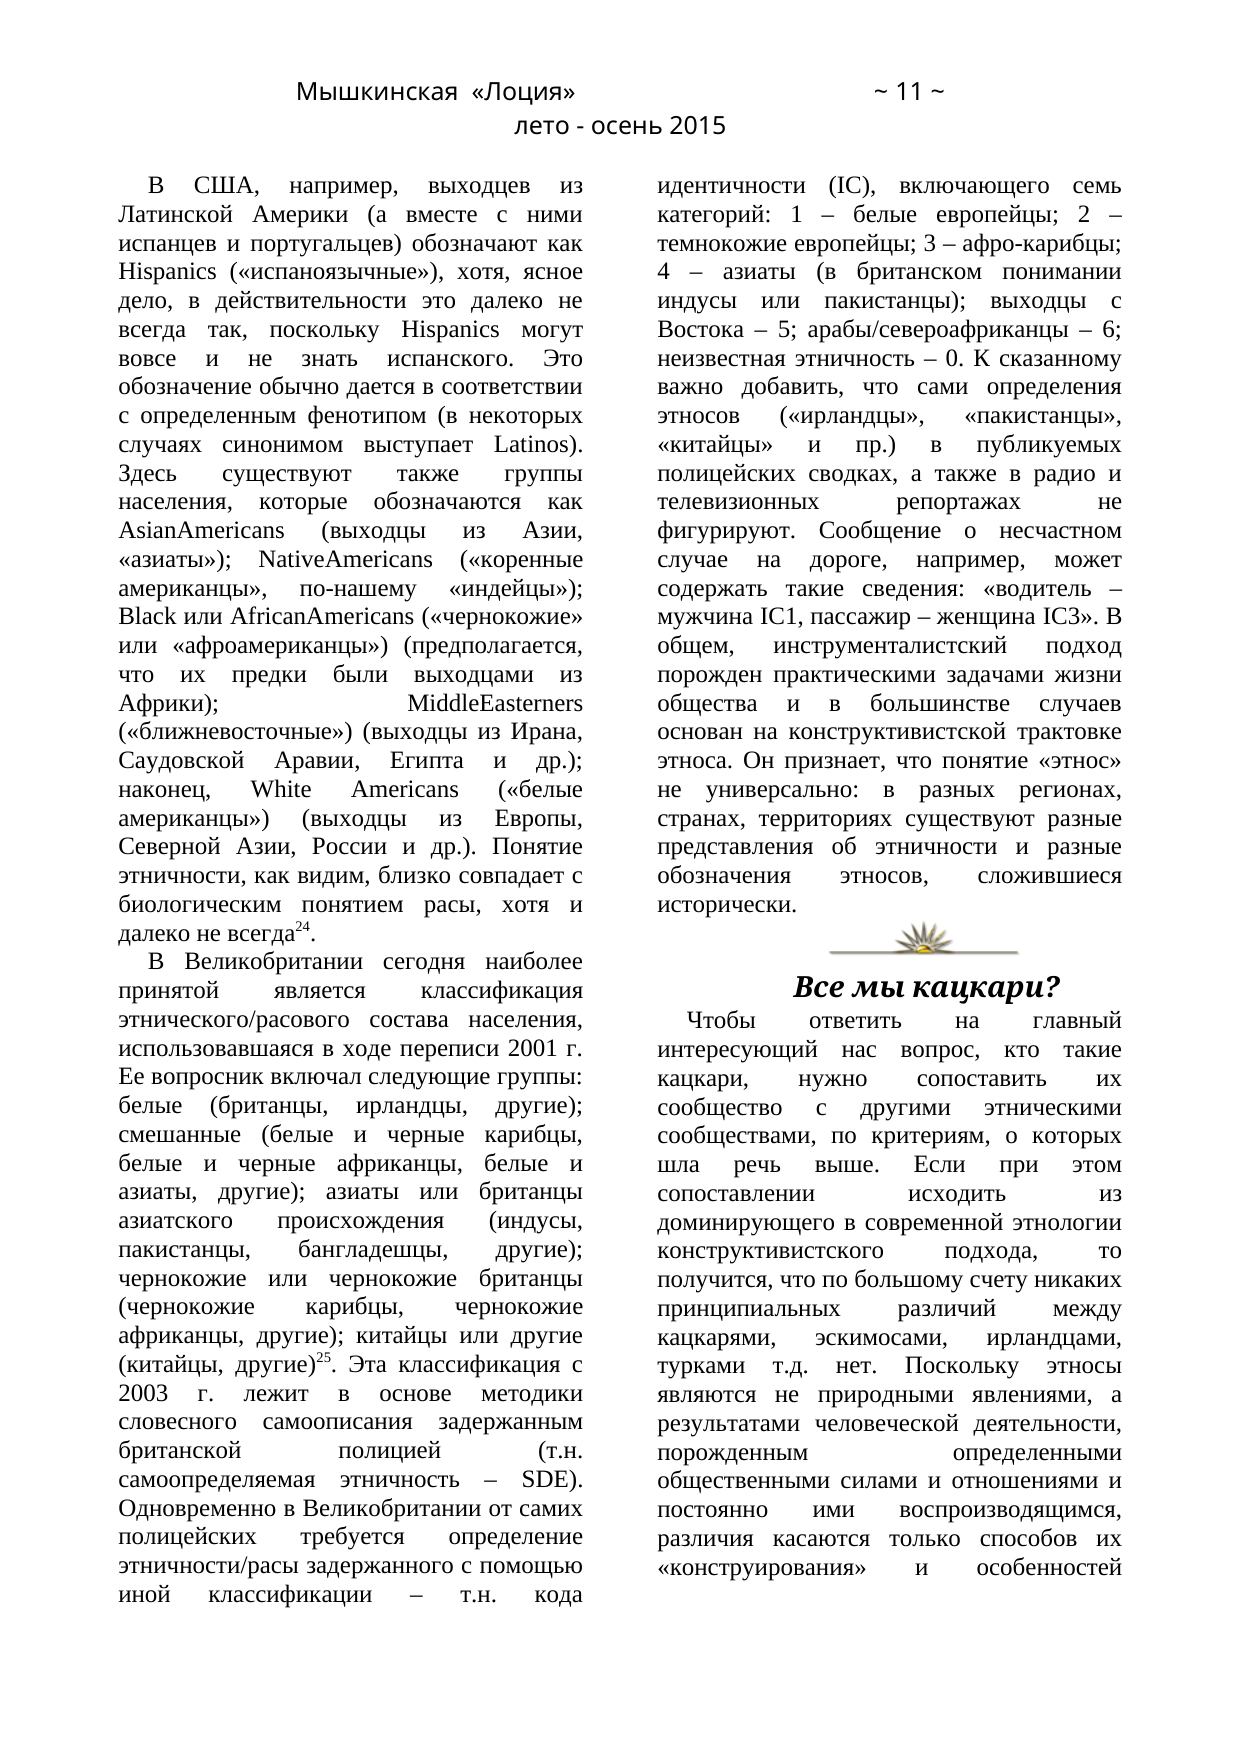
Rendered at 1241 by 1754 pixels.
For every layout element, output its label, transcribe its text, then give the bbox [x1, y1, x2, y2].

text Все мы кацкари? [731, 966, 1122, 1006]
text В Великобритании сегодня наиболее принятой является классификация этнического/расового состава населения, использовавшаяся в ходе переписи . Ее вопросник включал следующие группы: белые (британцы, ирландцы, другие); смешанные (белые и черные карибцы, белые и черные африканцы, белые и азиаты, другие); азиаты или британцы азиатского происхождения (индусы, пакистанцы, бангладешцы, другие); чернокожие или чернокожие британцы (чернокожие карибцы, чернокожие африканцы, другие); китайцы или другие (китайцы, другие)25. Эта классификация с . лежит в основе методики словесного самоописания задержанным британской полицией (т.н. самоопределяемая этничность – SDE). Одновременно в Великобритании от самих полицейских требуется определение этничности/расы задержанного с помощью иной классификации – т.н. кода идентичности (IC), включающего семь категорий: 1 – белые европейцы; 2 – темнокожие европейцы; 3 – афро-карибцы; 4 – азиаты (в британском понимании индусы или пакистанцы); выходцы с Востока – 5; арабы/североафриканцы – 6; неизвестная этничность – 0. К сказанному важно добавить, что сами определения этносов («ирландцы», «пакистанцы», «китайцы» и пр.) в публикуемых полицейских сводках, а также в радио и телевизионных репортажах не фигурируют. Сообщение о несчастном случае на дороге, например, может содержать такие сведения: «водитель – мужчина IC1, пассажир – женщина IC3». В общем, инструменталистский подход порожден практическими задачами жизни общества и в большинстве случаев основан на конструктивистской трактовке этноса. Он признает, что понятие «этнос» не универсально: в разных регионах, странах, территориях существуют разные представления об этничности и разные обозначения этносов, сложившиеся исторически. [657, 170, 1122, 918]
text В Великобритании сегодня наиболее принятой является классификация этнического/расового состава населения, использовавшаяся в ходе переписи . Ее вопросник включал следующие группы: белые (британцы, ирландцы, другие); смешанные (белые и черные карибцы, белые и черные африканцы, белые и азиаты, другие); азиаты или британцы азиатского происхождения (индусы, пакистанцы, бангладешцы, другие); чернокожие или чернокожие британцы (чернокожие карибцы, чернокожие африканцы, другие); китайцы или другие (китайцы, другие)25. Эта классификация с . лежит в основе методики словесного самоописания задержанным британской полицией (т.н. самоопределяемая этничность – SDE). Одновременно в Великобритании от самих полицейских требуется определение этничности/расы задержанного с помощью иной классификации – т.н. кода идентичности (IC), включающего семь категорий: 1 – белые европейцы; 2 – темнокожие европейцы; 3 – афро-карибцы; 4 – азиаты (в британском понимании индусы или пакистанцы); выходцы с Востока – 5; арабы/североафриканцы – 6; неизвестная этничность – 0. К сказанному важно добавить, что сами определения этносов («ирландцы», «пакистанцы», «китайцы» и пр.) в публикуемых полицейских сводках, а также в радио и телевизионных репортажах не фигурируют. Сообщение о несчастном случае на дороге, например, может содержать такие сведения: «водитель – мужчина IC1, пассажир – женщина IC3». В общем, инструменталистский подход порожден практическими задачами жизни общества и в большинстве случаев основан на конструктивистской трактовке этноса. Он признает, что понятие «этнос» не универсально: в разных регионах, странах, территориях существуют разные представления об этничности и разные обозначения этносов, сложившиеся исторически. [118, 946, 583, 1608]
picture [819, 917, 1034, 966]
text В США, например, выходцев из Латинской Америки (а вместе с ними испанцев и португальцев) обозначают как Hispanics («испаноязычные»), хотя, ясное дело, в действительности это далеко не всегда так, поскольку Hispanics могут вовсе и не знать испанского. Это обозначение обычно дается в соответствии с определенным фенотипом (в некоторых случаях синонимом выступает Latinos). Здесь существуют также группы населения, которые обозначаются как AsianAmericans (выходцы из Азии, «азиаты»); NativeAmericans («коренные американцы», по-нашему «индейцы»); Black или AfricanAmericans («чернокожие» или «афроамериканцы») (предполагается, что их предки были выходцами из Африки); MiddleEasterners («ближневосточные») (выходцы из Ирана, Саудовской Аравии, Египта и др.); наконец, White Americans («белые американцы») (выходцы из Европы, Северной Азии, России и др.). Понятие этничности, как видим, близко совпадает с биологическим понятием расы, хотя и далеко не всегда24. [118, 170, 583, 946]
